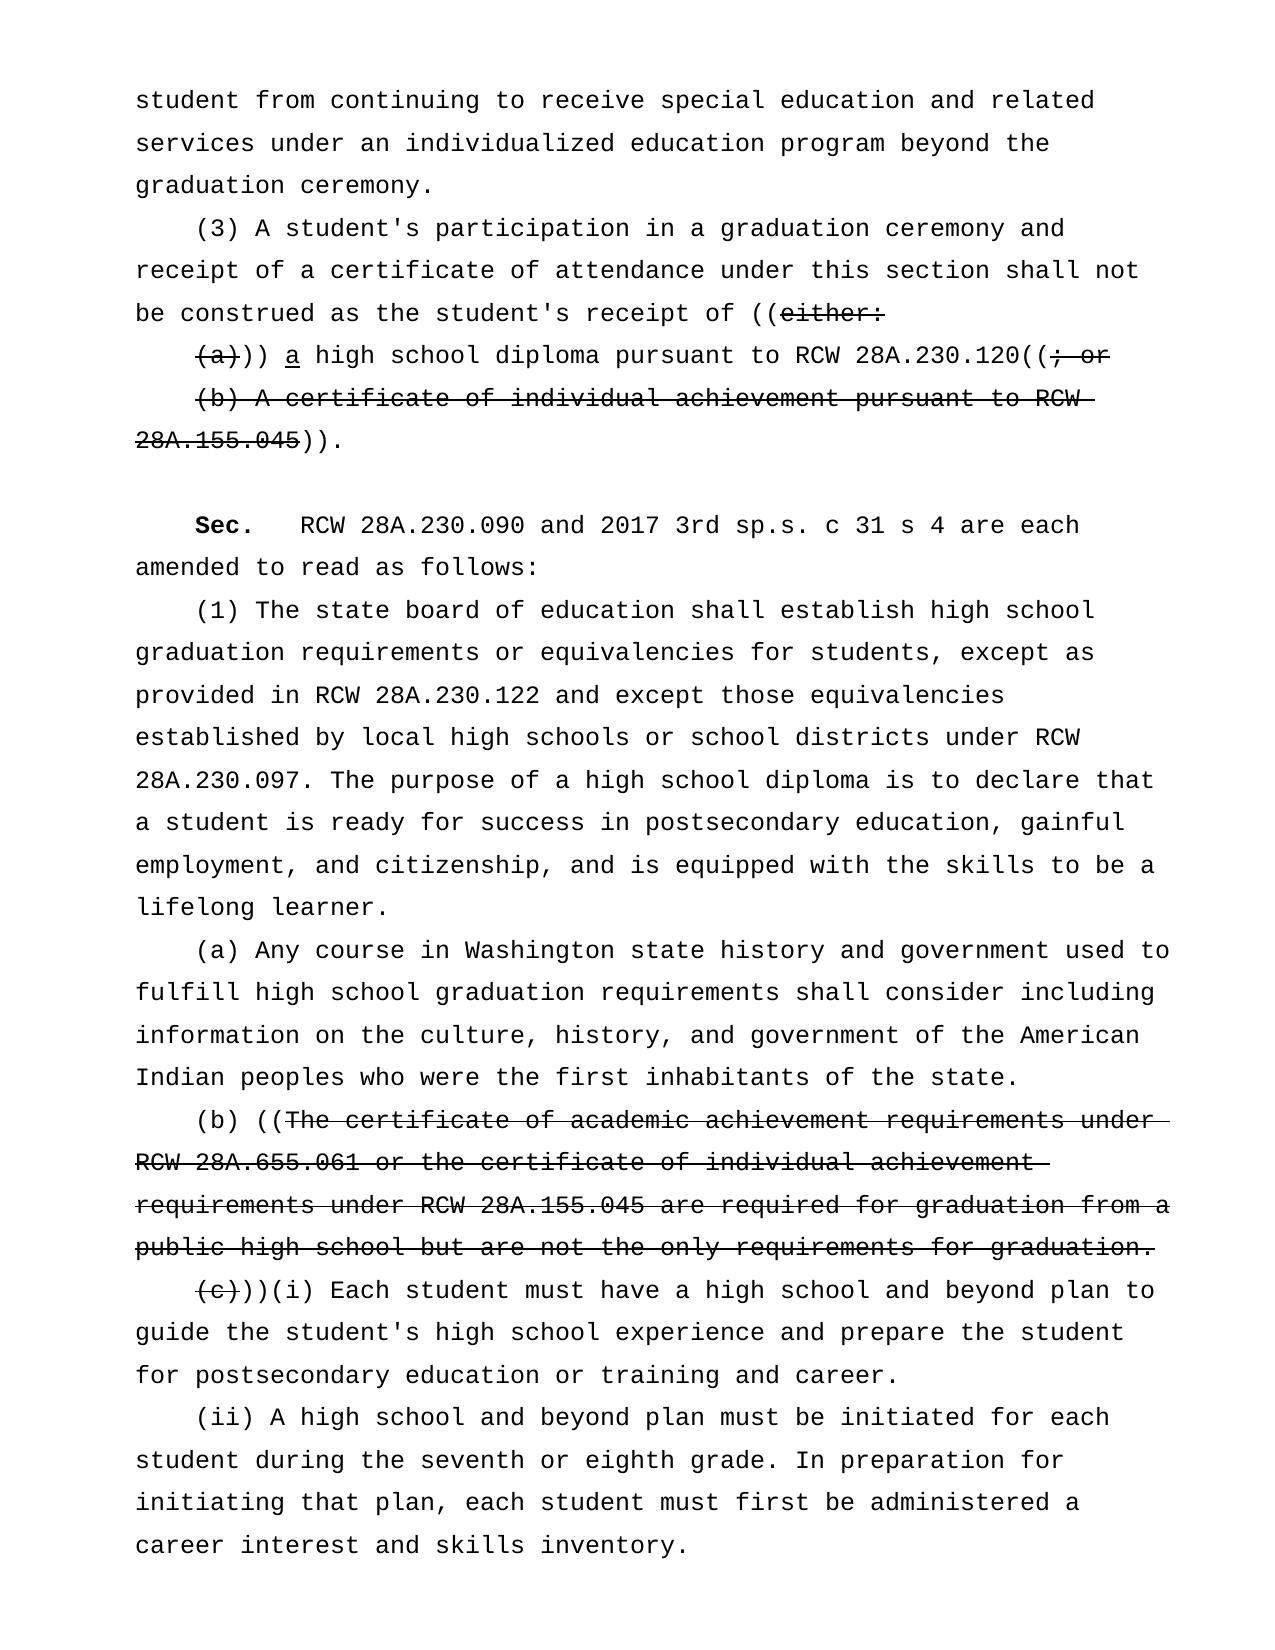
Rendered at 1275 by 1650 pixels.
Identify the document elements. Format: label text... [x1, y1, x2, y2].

text (a) Any course in Washington state history and government used to fulfill high school graduation requirements shall consider including information on the culture, history, and government of the American Indian peoples who were the first inhabitants of the state. [135, 924, 1170, 1094]
text Sec. RCW 28A.230.090 and 2017 3rd sp.s. c 31 s 4 are each amended to read as follows: [135, 499, 1170, 584]
text (b) ((The certificate of academic achievement requirements under RCW 28A.655.061 or the certificate of individual achievement requirements under RCW 28A.155.045 are required for graduation from a public high school but are not the only requirements for graduation. [135, 1207, 1170, 1264]
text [135, 75, 1170, 202]
text (b) A certificate of individual achievement pursuant to RCW 28A.155.045)). [135, 372, 1170, 457]
text (b) ((The certificate of academic achievement requirements under RCW 28A.655.061 or the certificate of individual achievement requirements under RCW 28A.155.045 are required for graduation from a public high school but are not the only requirements for graduation. [135, 1094, 1170, 1206]
text (a))) a high school diploma pursuant to RCW 28A.230.120((; or [135, 330, 1170, 372]
text (1) The state board of education shall establish high school graduation requirements or equivalencies for students, except as provided in RCW 28A.230.122 and except those equivalencies established by local high schools or school districts under RCW 28A.230.097. The purpose of a high school diploma is to declare that a student is ready for success in postsecondary education, gainful employment, and citizenship, and is equipped with the skills to be a lifelong learner. [135, 584, 1170, 924]
text (3) A student's participation in a graduation ceremony and receipt of a certificate of attendance under this section shall not be construed as the student's receipt of ((either: [135, 202, 1170, 330]
text (ii) A high school and beyond plan must be initiated for each student during the seventh or eighth grade. In preparation for initiating that plan, each student must first be administered a career interest and skills inventory. [135, 1392, 1170, 1562]
text (c)))(i) Each student must have a high school and beyond plan to guide the student's high school experience and prepare the student for postsecondary education or training and career. [135, 1264, 1170, 1392]
